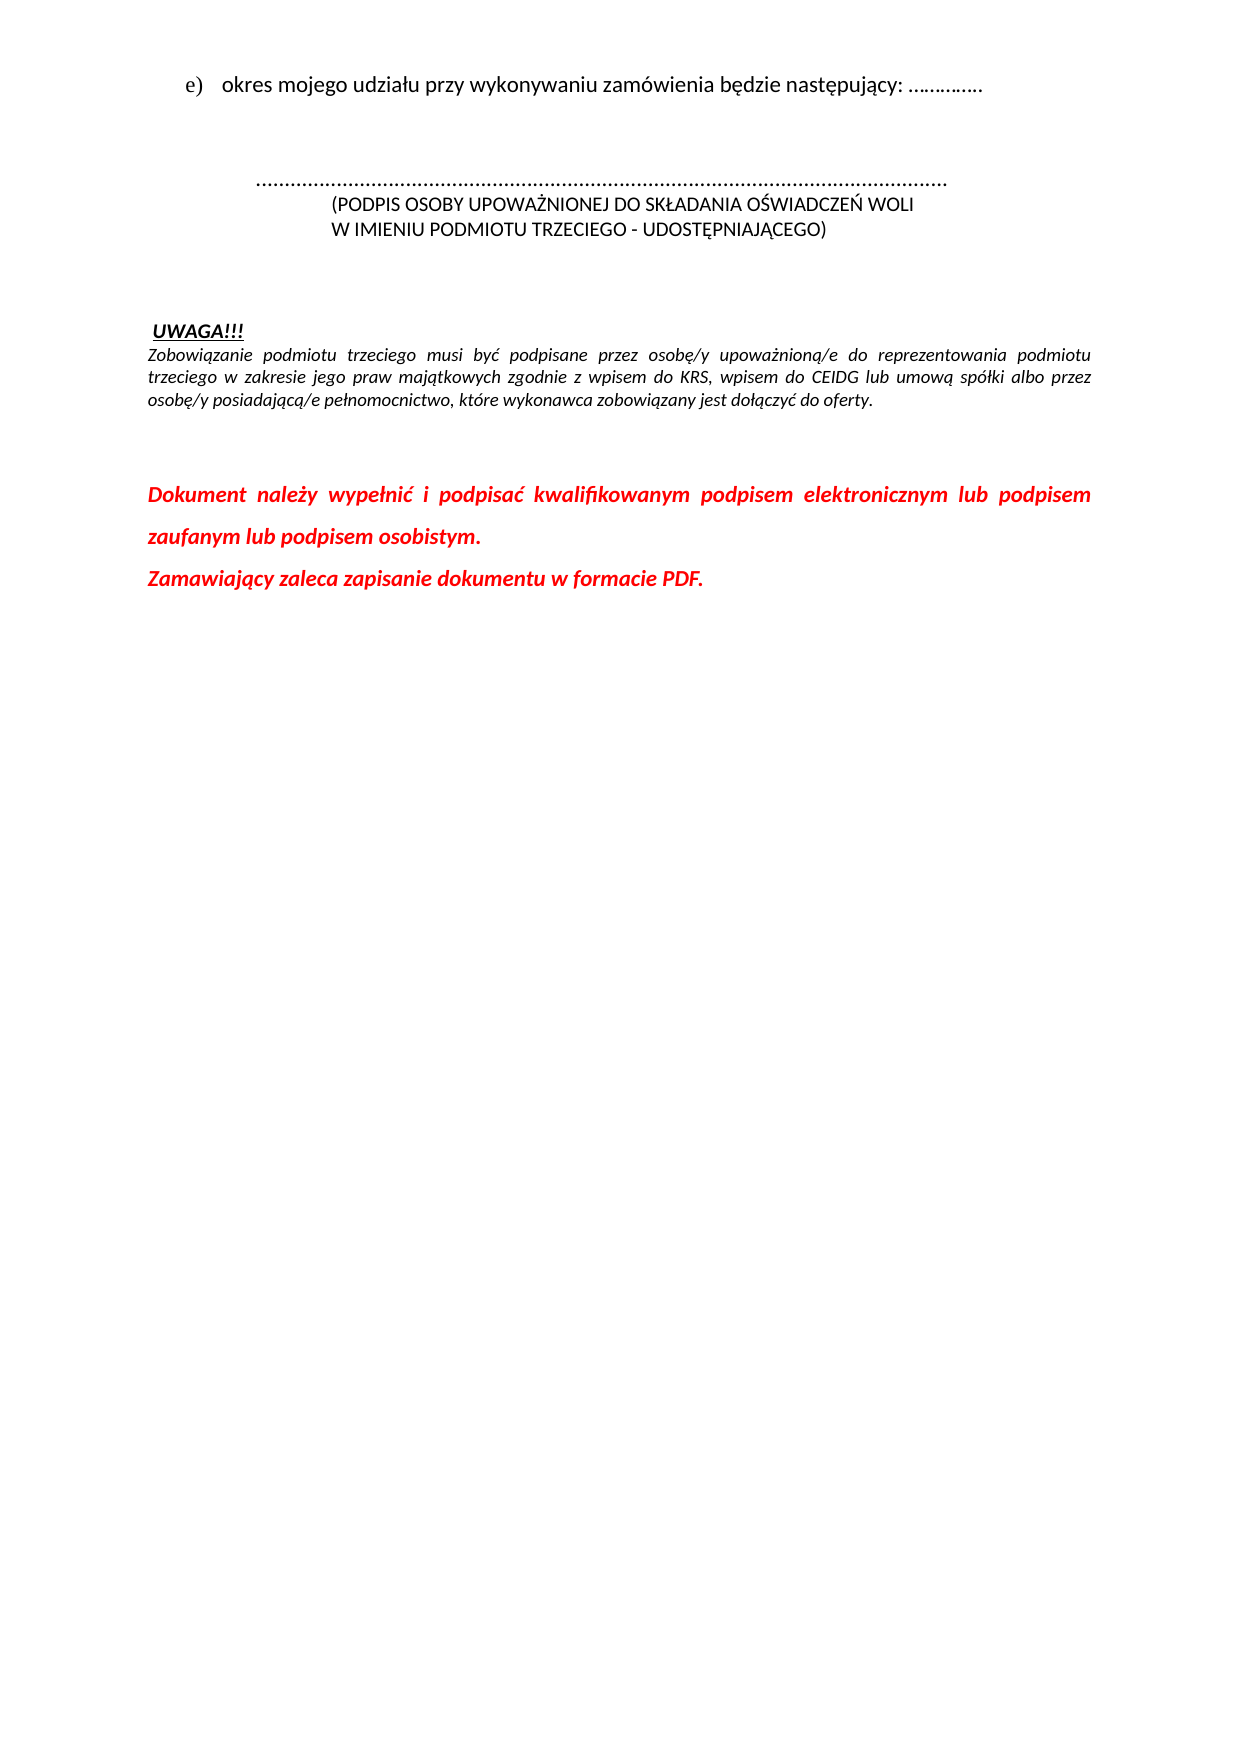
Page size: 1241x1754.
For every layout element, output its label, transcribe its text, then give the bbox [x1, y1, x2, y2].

text Dokument należy wypełnić i podpisać kwalifikowanym podpisem elektronicznym lub podpisem zaufanym lub podpisem osobistym. [148, 480, 1093, 550]
list okres mojego udziału przy wykonywaniu zamówienia będzie następujący: ………….. [185, 70, 1093, 98]
text ........................................................................................................................ [148, 164, 1093, 192]
text UWAGA!!! [148, 318, 1016, 343]
text Zobowiązanie podmiotu trzeciego musi być podpisane przez osobę/y upoważnioną/e do reprezentowania podmiotu trzeciego w zakresie jego praw majątkowych zgodnie z wpisem do KRS, wpisem do CEIDG lub umową spółki albo przez osobę/y posiadającą/e pełnomocnictwo, które wykonawca zobowiązany jest dołączyć do oferty. [148, 343, 1093, 411]
text W IMIENIU PODMIOTU TRZECIEGO - UDOSTĘPNIAJĄCEGO) [148, 217, 1016, 242]
text (PODPIS OSOBY UPOWAŻNIONEJ DO SKŁADANIA OŚWIADCZEŃ WOLI [330, 192, 916, 217]
text Zamawiający zaleca zapisanie dokumentu w formacie PDF. [148, 564, 1093, 592]
